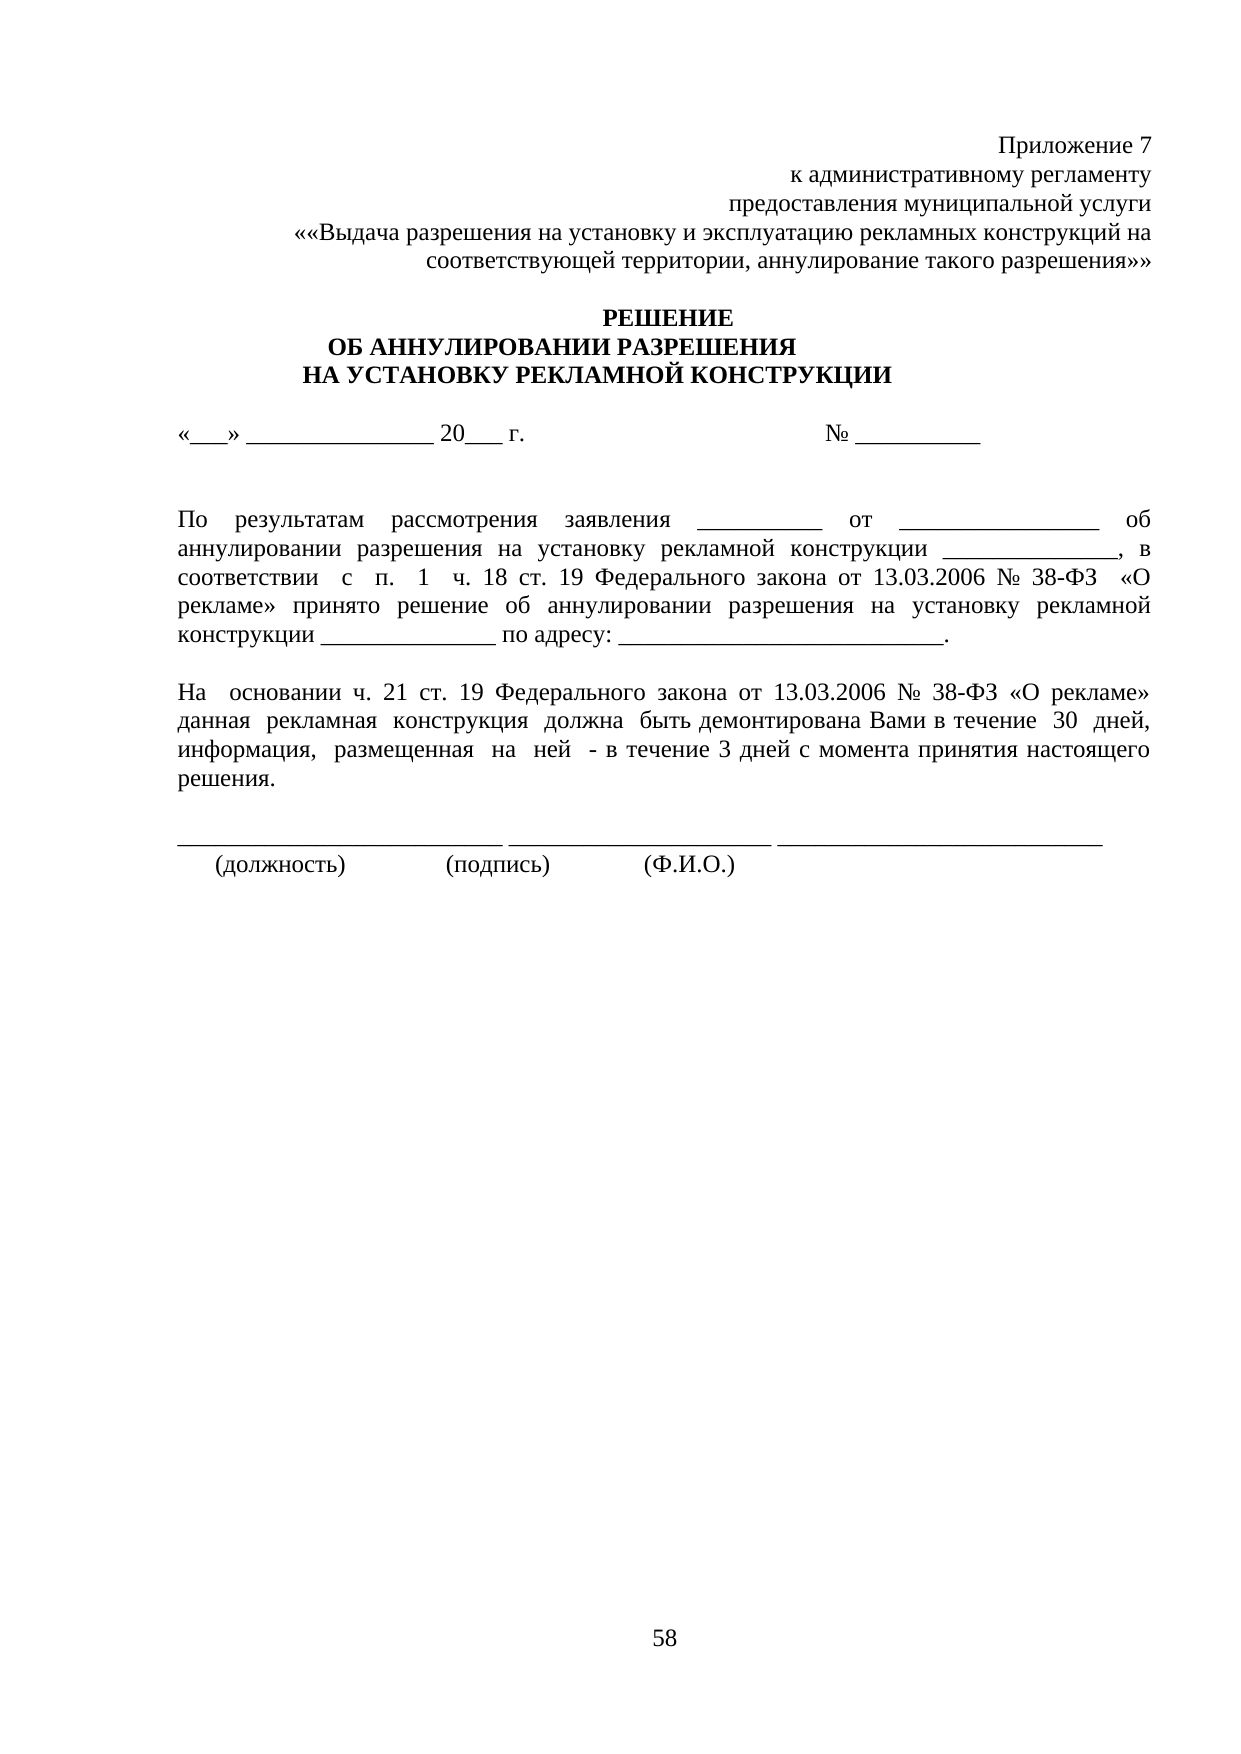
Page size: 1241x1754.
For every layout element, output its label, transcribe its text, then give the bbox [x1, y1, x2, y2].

text На основании ч. 21 ст. 19 Федерального закона от 13.03.2006 № 38-ФЗ «О рекламе» данная рекламная конструкция должна быть демонтирована Вами в течение 30 дней, информация, размещенная на ней - в течение 3 дней с момента принятия настоящего решения. [177, 677, 1152, 792]
text предоставления муниципальной услуги [177, 188, 1152, 217]
text к административному регламенту [177, 159, 1152, 188]
text (должность) (подпись) (Ф.И.О.) [177, 849, 1152, 878]
text __________________________ _____________________ __________________________ [177, 821, 1152, 849]
text Приложение 7 [177, 131, 1152, 159]
text ««Выдача разрешения на установку и эксплуатацию рекламных конструкций на соответствующей территории, аннулирование такого разрешения»» [177, 217, 1152, 274]
text НА УСТАНОВКУ РЕКЛАМНОЙ КОНСТРУКЦИИ [177, 361, 1152, 389]
text По результатам рассмотрения заявления __________ от ________________ об аннулировании разрешения на установку рекламной конструкции ______________, в соответствии с п. 1 ч. 18 ст. 19 Федерального закона от 13.03.2006 № 38-ФЗ «О рекламе» принято решение об аннулировании разрешения на установку рекламной конструкции ______________ по адресу: __________________________. [177, 504, 1152, 648]
text ОБ АННУЛИРОВАНИИ РАЗРЕШЕНИЯ [177, 332, 1152, 361]
text РЕШЕНИЕ [177, 303, 1152, 332]
text «___» _______________ 20___ г. № __________ [177, 418, 1152, 447]
